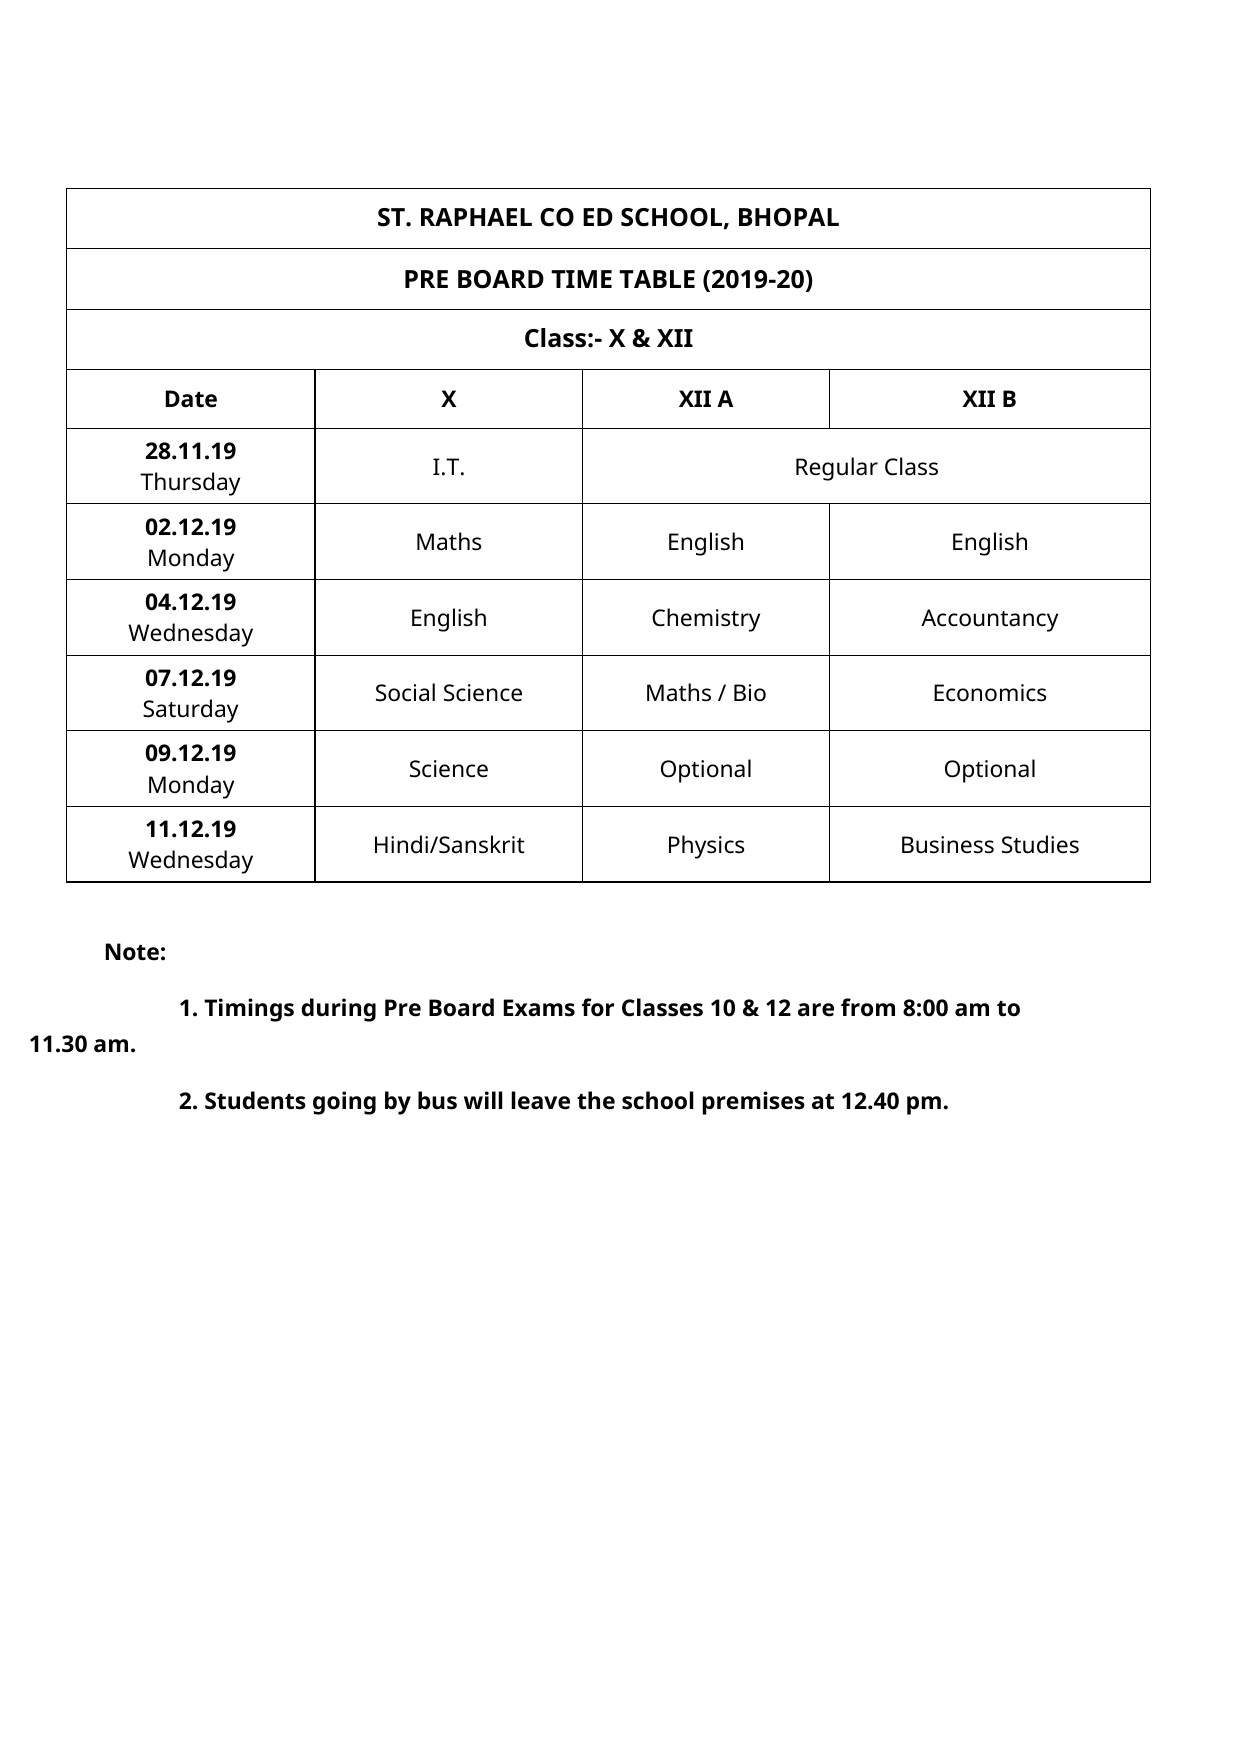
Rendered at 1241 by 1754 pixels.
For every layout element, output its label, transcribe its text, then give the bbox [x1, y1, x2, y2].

table_cell Optional [583, 731, 829, 806]
table_cell XII B [830, 370, 1150, 428]
table_cell 02.12.19 Monday [67, 504, 314, 579]
table_cell Business Studies [830, 807, 1150, 881]
table_cell Science [316, 731, 582, 806]
table_cell 28.11.19 Thursday [67, 429, 314, 503]
table_cell 11.12.19 Wednesday [67, 807, 314, 881]
table_header ST. RAPHAEL CO ED SCHOOL, BHOPAL [67, 189, 1150, 248]
table_cell Economics [830, 656, 1150, 730]
table_cell Hindi/Sanskrit [316, 807, 582, 881]
text Note: [28, 936, 1200, 967]
table_cell English [830, 504, 1150, 579]
table_cell English [316, 580, 582, 654]
table_cell 04.12.19 Wednesday [67, 580, 314, 654]
table_cell Maths [316, 504, 582, 579]
table_cell Chemistry [583, 580, 829, 654]
table_cell English [583, 504, 829, 579]
table_cell 09.12.19 Monday [67, 731, 314, 806]
table_cell Accountancy [830, 580, 1150, 654]
table_cell Physics [583, 807, 829, 881]
table_cell PRE BOARD TIME TABLE (2019-20) [67, 249, 1150, 309]
table_cell Optional [830, 731, 1150, 806]
table_cell Regular Class [583, 429, 1150, 503]
table_cell Date [67, 370, 314, 428]
table_cell 07.12.19 Saturday [67, 656, 314, 730]
table_cell X [316, 370, 582, 428]
table_cell Social Science [316, 656, 582, 730]
table_cell I.T. [316, 429, 582, 503]
table_cell XII A [583, 370, 829, 428]
text 1. Timings during Pre Board Exams for Classes 10 & 12 are from 8:00 am to 11.30 am. [28, 992, 1200, 1059]
table_cell Maths / Bio [583, 656, 829, 730]
table_cell Class:- X & XII [67, 310, 1150, 369]
text 2. Students going by bus will leave the school premises at 12.40 pm. [28, 1085, 1200, 1116]
